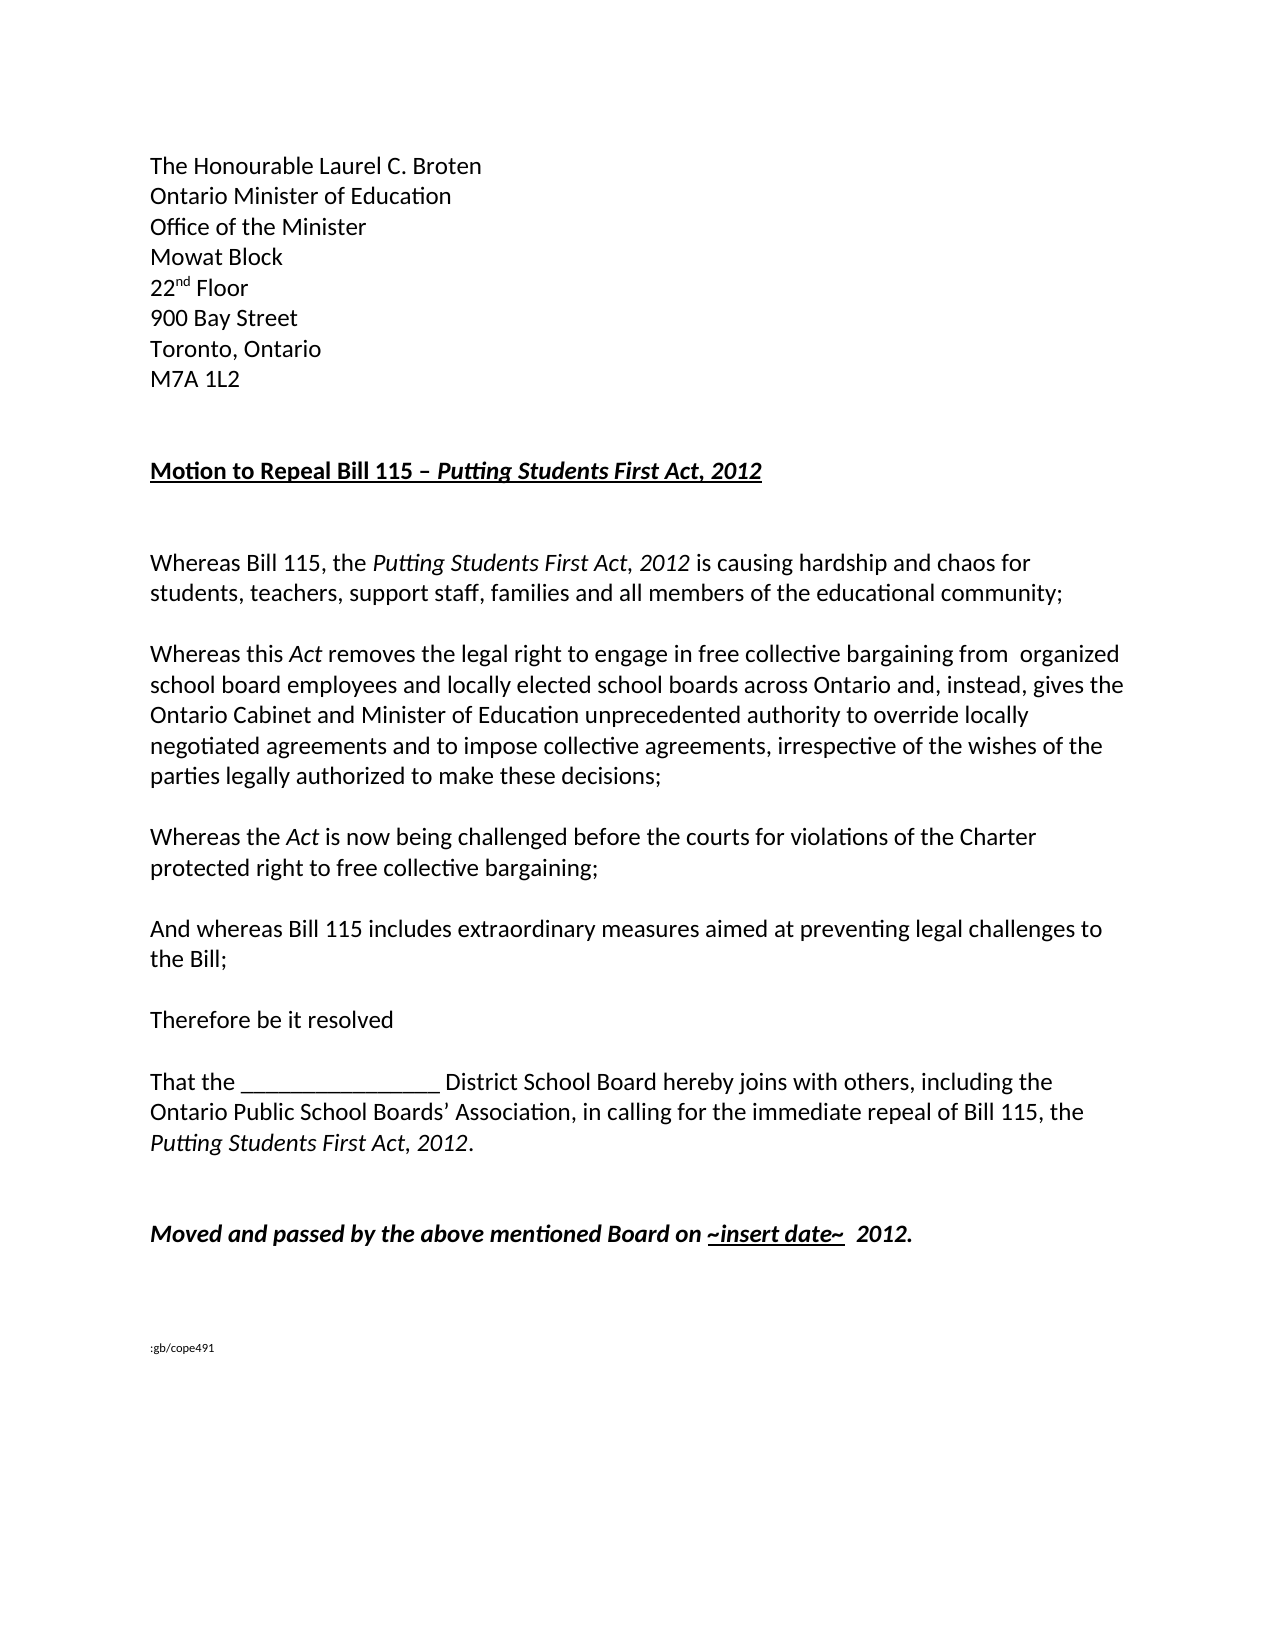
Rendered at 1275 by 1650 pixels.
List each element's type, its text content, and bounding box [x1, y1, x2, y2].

text That the ________________ District School Board hereby joins with others, including the Ontario Public School Boards’ Association, in calling for the immediate repeal of Bill 115, the Putting Students First Act, 2012. [150, 1066, 1125, 1157]
text Moved and passed by the above mentioned Board on ~insert date~ 2012. [150, 1218, 1125, 1249]
text Motion to Repeal Bill 115 – Putting Students First Act, 2012 [150, 455, 1125, 486]
text And whereas Bill 115 includes extraordinary measures aimed at preventing legal challenges to the Bill; [150, 913, 1125, 974]
text 900 Bay Street [150, 303, 1125, 333]
text Mowat Block [150, 242, 1125, 272]
text Therefore be it resolved [150, 1004, 1125, 1035]
text :gb/cope491 [150, 1340, 1125, 1356]
text 22nd Floor [150, 272, 1125, 303]
text M7A 1L2 [150, 364, 1125, 394]
text Whereas this Act removes the legal right to engage in free collective bargaining from organized school board employees and locally elected school boards across Ontario and, instead, gives the Ontario Cabinet and Minister of Education unprecedented authority to override locally negotiated agreements and to impose collective agreements, irrespective of the wishes of the parties legally authorized to make these decisions; [150, 638, 1125, 791]
text Toronto, Ontario [150, 333, 1125, 364]
text Ontario Minister of Education [150, 181, 1125, 211]
text The Honourable Laurel C. Broten [150, 150, 1125, 181]
text Whereas the Act is now being challenged before the courts for violations of the Charter protected right to free collective bargaining; [150, 821, 1125, 882]
text Whereas Bill 115, the Putting Students First Act, 2012 is causing hardship and chaos for students, teachers, support staff, families and all members of the educational community; [150, 547, 1125, 608]
text Office of the Minister [150, 211, 1125, 242]
